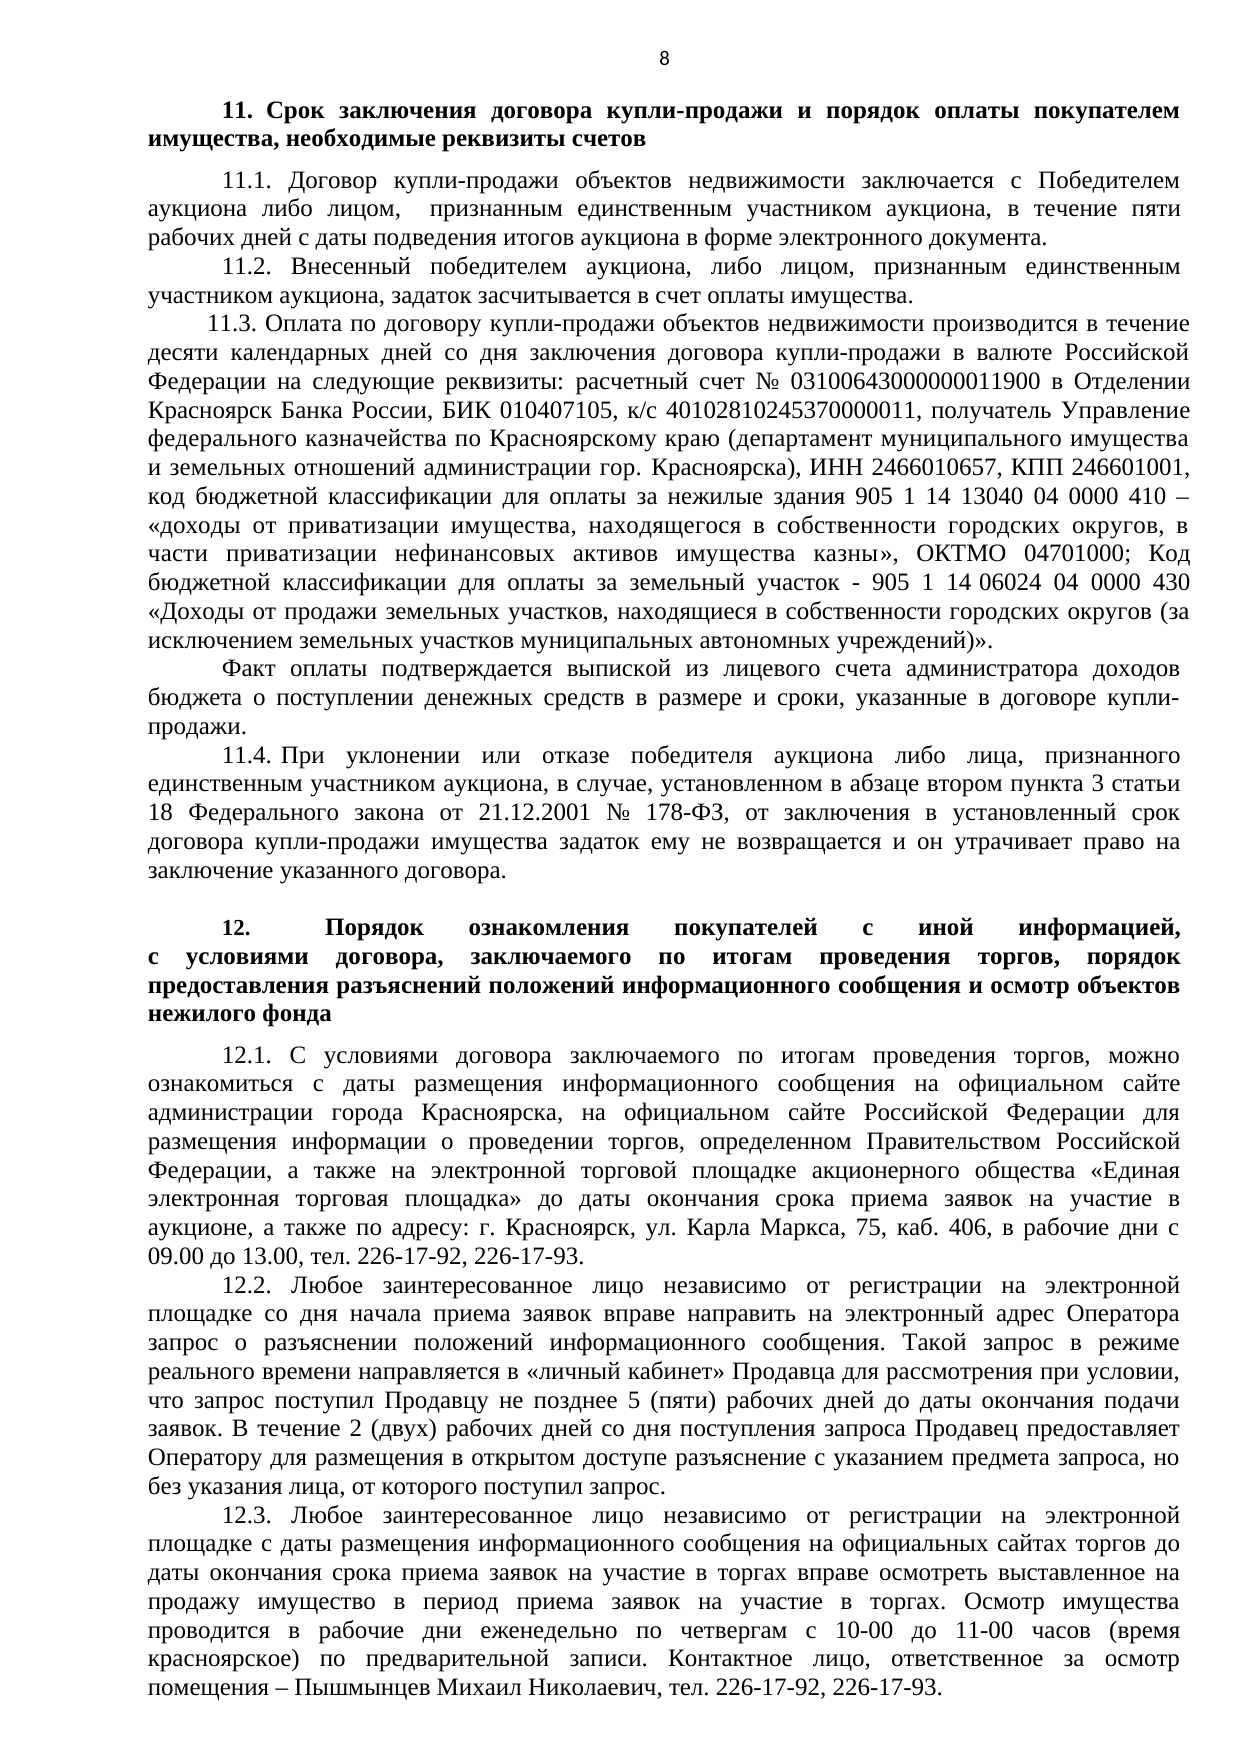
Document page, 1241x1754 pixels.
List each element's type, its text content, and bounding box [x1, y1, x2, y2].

list Порядок ознакомления покупателей с иной информацией, с условиями договора, заключаемого по итогам проведения торгов, порядок предоставления разъяснений положений информационного сообщения и осмотр объектов нежилого фонда [148, 912, 1181, 1027]
text 11.2. Внесенный победителем аукциона, либо лицом, признанным единственным участником аукциона, задаток засчитывается в счет оплаты имущества. [148, 251, 1181, 308]
text 12.1. С условиями договора заключаемого по итогам проведения торгов, можно ознакомиться с даты размещения информационного сообщения на официальном сайте администрации города Красноярска, на официальном сайте Российской Федерации для размещения информации о проведении торгов, определенном Правительством Российской Федерации, а также на электронной торговой площадке акционерного общества «Единая электронная торговая площадка» до даты окончания срока приема заявок на участие в аукционе, а также по адресу: г. Красноярск, ул. Карла Маркса, 75, каб. 406, в рабочие дни с 09.00 до 13.00, тел. 226-17-92, 226-17-93. [148, 1040, 1181, 1270]
text Факт оплаты подтверждается выпиской из лицевого счета администратора доходов бюджета о поступлении денежных средств в размере и сроки, указанные в договоре купли-продажи. [148, 653, 1181, 740]
text 12.3. Любое заинтересованное лицо независимо от регистрации на электронной площадке с даты размещения информационного сообщения на официальных сайтах торгов до даты окончания срока приема заявок на участие в торгах вправе осмотреть выставленное на продажу имущество в период приема заявок на участие в торгах. Осмотр имущества проводится в рабочие дни еженедельно по четвергам с 10-00 до 11-00 часов (время красноярское) по предварительной записи. Контактное лицо, ответственное за осмотр помещения – Пышмынцев Михаил Николаевич, тел. 226-17-92, 226-17-93. [148, 1500, 1181, 1701]
text 11.3. Оплата по договору купли-продажи объектов недвижимости производится в течение десяти календарных дней со дня заключения договора купли-продажи в валюте Российской Федерации на следующие реквизиты: расчетный счет № 03100643000000011900 в Отделении Красноярск Банка России, БИК 010407105, к/с 40102810245370000011, получатель Управление федерального казначейства по Красноярскому краю (департамент муниципального имущества и земельных отношений администрации гор. Красноярска), ИНН 2466010657, КПП 246601001, код бюджетной классификации для оплаты за нежилые здания 905 1 14 13040 04 0000 410 – «доходы от приватизации имущества, находящегося в собственности городских округов, в части приватизации нефинансовых активов имущества казны», ОКТМО 04701000; Код бюджетной классификации для оплаты за земельный участок - 905 1 14 06024 04 0000 430 «Доходы от продажи земельных участков, находящиеся в собственности городских округов (за исключением земельных участков муниципальных автономных учреждений)». [148, 308, 1190, 653]
list При уклонении или отказе победителя аукциона либо лица, признанного единственным участником аукциона, в случае, установленном в абзаце втором пункта 3 статьи 18 Федерального закона от 21.12.2001 № 178-ФЗ, от заключения в установленный срок договора купли-продажи имущества задаток ему не возвращается и он утрачивает право на заключение указанного договора. [148, 740, 1181, 883]
text 12.2. Любое заинтересованное лицо независимо от регистрации на электронной площадке со дня начала приема заявок вправе направить на электронный адрес Оператора запрос о разъяснении положений информационного сообщения. Такой запрос в режиме реального времени направляется в «личный кабинет» Продавца для рассмотрения при условии, что запрос поступил Продавцу не позднее 5 (пяти) рабочих дней до даты окончания подачи заявок. В течение 2 (двух) рабочих дней со дня поступления запроса Продавец предоставляет Оператору для размещения в открытом доступе разъяснение с указанием предмета запроса, но без указания лица, от которого поступил запрос. [148, 1270, 1181, 1500]
text 11.1. Договор купли-продажи объектов недвижимости заключается с Победителем аукциона либо лицом, признанным единственным участником аукциона, в течение пяти рабочих дней с даты подведения итогов аукциона в форме электронного документа. [148, 165, 1181, 251]
list Срок заключения договора купли-продажи и порядок оплаты покупателем имущества, необходимые реквизиты счетов [148, 95, 1181, 152]
